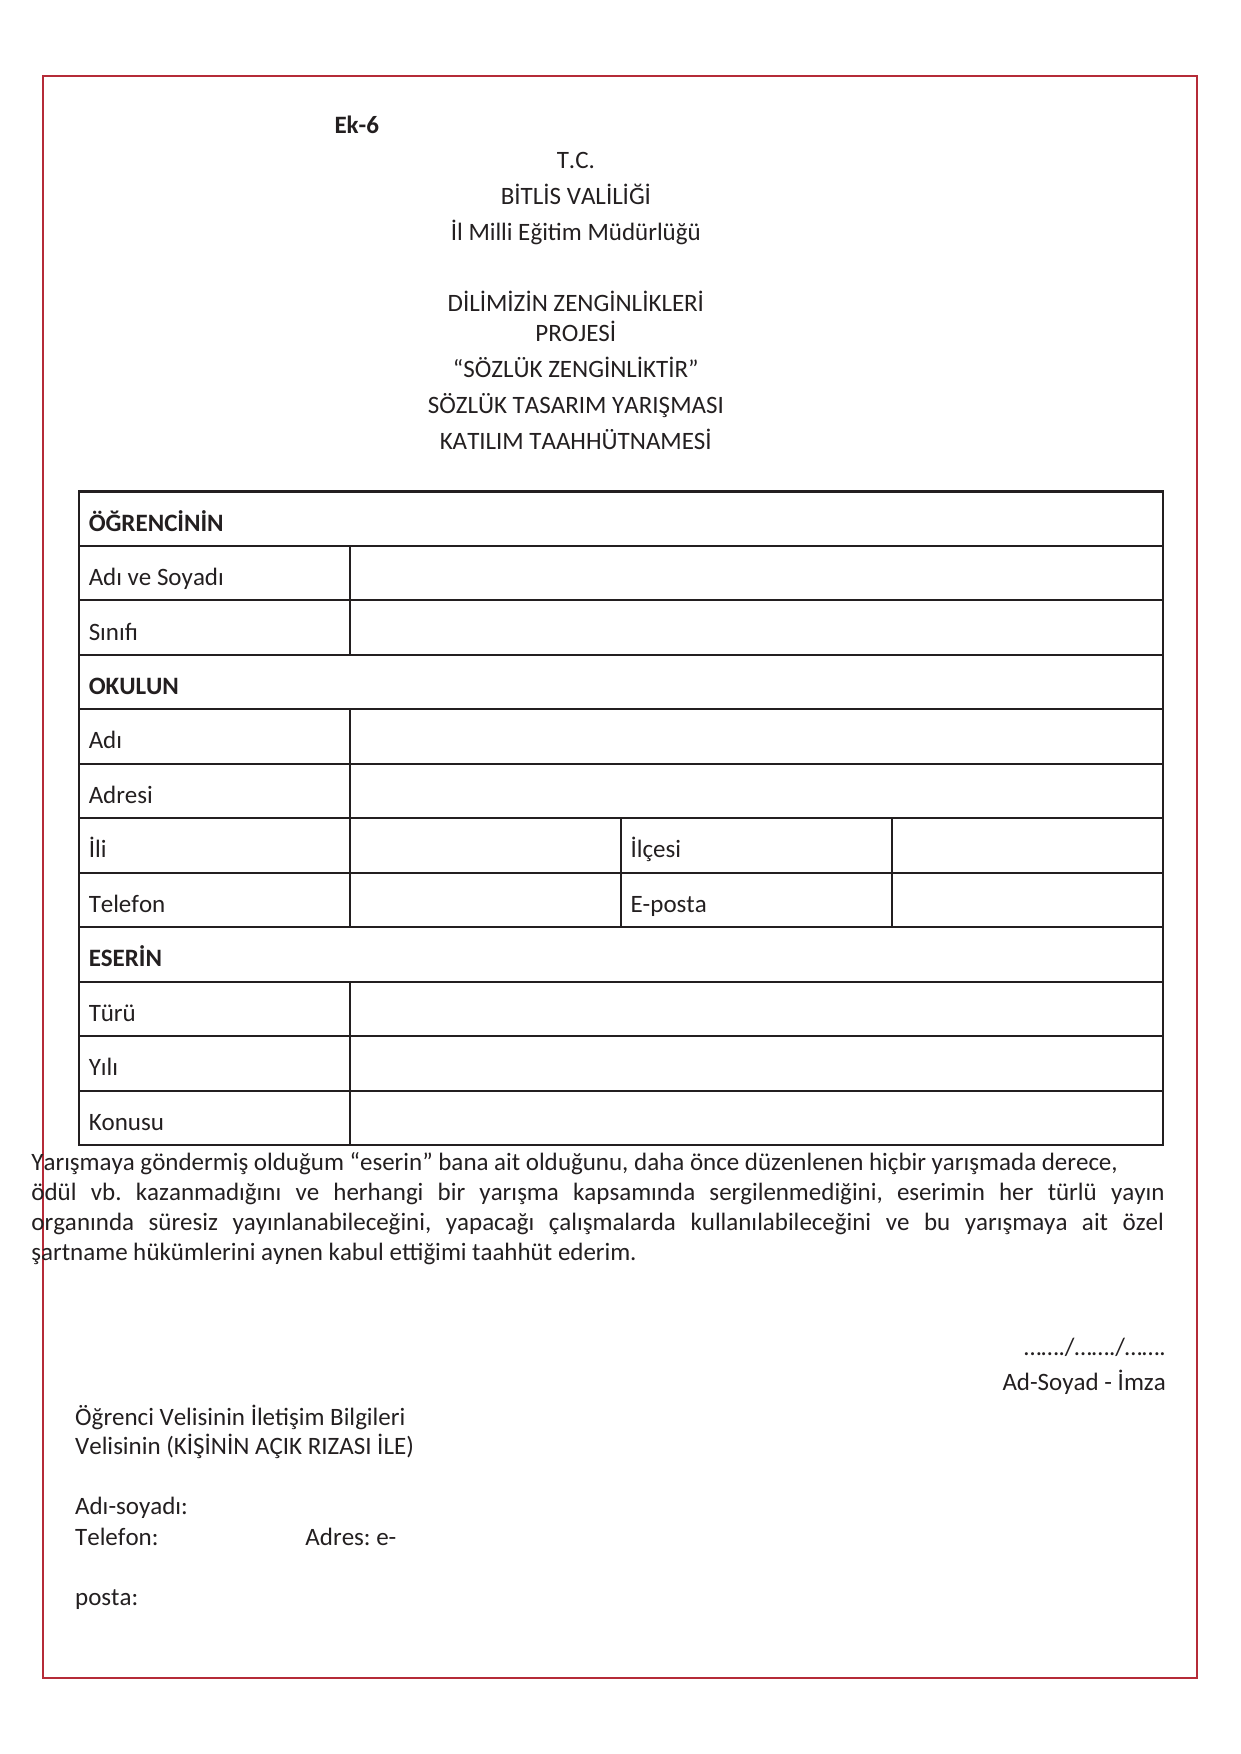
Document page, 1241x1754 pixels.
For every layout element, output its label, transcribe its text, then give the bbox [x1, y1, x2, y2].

table_header ÖĞRENCİNİN [80, 493, 1162, 545]
text T.C. [415, 145, 736, 175]
table_cell [351, 1037, 1162, 1090]
text KATILIM TAAHHÜTNAMESİ [415, 425, 736, 455]
text Yarışmaya göndermiş olduğum “eserin” bana ait olduğunu, daha önce düzenlenen hiçbir yarışmada derece, ödül vb. kazanmadığını ve herhangi bir yarışma kapsamında sergilenmediğini, eserimin her türlü yayın organında süresiz yayınlanabileceğini, yapacağı çalışmalarda kullanılabileceğini ve bu yarışmaya ait özel şartname hükümlerini aynen kabul ettiğimi taahhüt ederim. [31, 515, 1166, 1266]
table_cell [351, 601, 1162, 654]
table_cell Adresi [80, 765, 349, 817]
text “SÖZLÜK ZENGİNLİKTİR” [415, 354, 736, 384]
text Adı-soyadı: [75, 1491, 1211, 1521]
table_cell OKULUN [80, 656, 1162, 708]
table_cell Adı [80, 710, 349, 763]
table_cell [351, 1092, 1162, 1144]
table_cell Türü [80, 983, 349, 1035]
text BİTLİS VALİLİĞİ [415, 181, 736, 211]
table_cell [351, 983, 1162, 1035]
table_cell Konusu [80, 1092, 349, 1144]
table_cell Sınıfı [80, 601, 349, 654]
text Telefon: Adres: e-posta: [75, 1521, 399, 1611]
table_cell [351, 874, 620, 926]
table_cell İlçesi [622, 819, 891, 872]
table_cell [893, 874, 1162, 926]
table_cell Telefon [80, 874, 349, 926]
table_cell [893, 819, 1162, 872]
table_cell Yılı [80, 1037, 349, 1090]
text DİLİMİZİN ZENGİNLİKLERİ PROJESİ [415, 288, 736, 348]
table_cell ESERİN [80, 928, 1162, 981]
table_cell Adı ve Soyadı [80, 547, 349, 599]
text İl Milli Eğitim Müdürlüğü [415, 217, 736, 246]
text Ad-Soyad - İmza [31, 1366, 1166, 1397]
table_cell E-posta [622, 874, 891, 926]
table_cell İli [80, 819, 349, 872]
text Ek-6 [31, 109, 1211, 139]
table_cell [351, 547, 1162, 599]
table_cell [351, 765, 1162, 817]
table_cell [351, 710, 1162, 763]
text ……./……./……. [31, 1331, 1166, 1362]
text SÖZLÜK TASARIM YARIŞMASI [415, 389, 736, 419]
text Öğrenci Velisinin İletişim Bilgileri Velisinin (KİŞİNİN AÇIK RIZASI İLE) [75, 1401, 489, 1461]
table_cell [351, 819, 620, 872]
